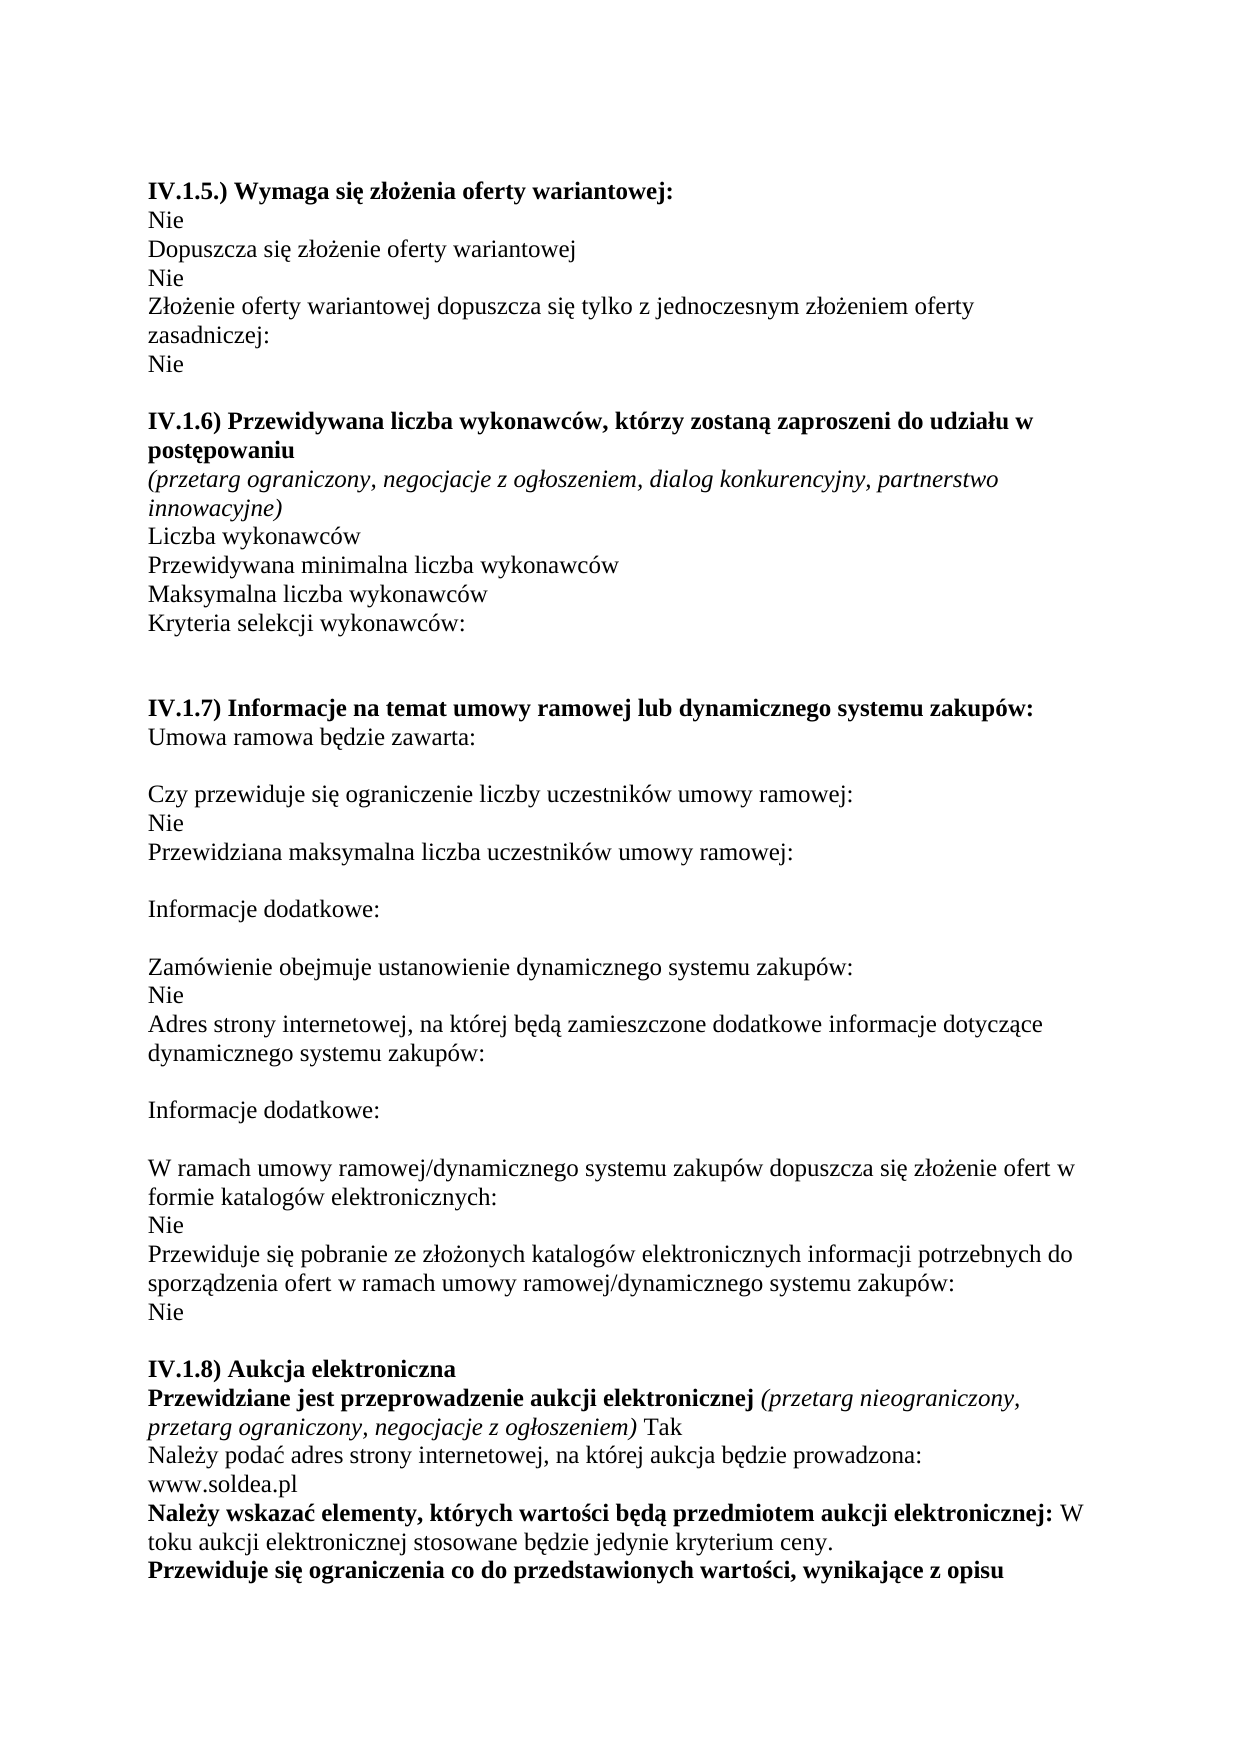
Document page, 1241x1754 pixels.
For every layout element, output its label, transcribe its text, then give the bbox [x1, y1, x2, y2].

text IV.1.6) Przewidywana liczba wykonawców, którzy zostaną zaproszeni do udziału w postępowaniu (przetarg ograniczony, negocjacje z ogłoszeniem, dialog konkurencyjny, partnerstwo innowacyjne) [148, 378, 1093, 521]
text IV.1.5.) Wymaga się złożenia oferty wariantowej: [148, 148, 1093, 205]
text Nie Dopuszcza się złożenie oferty wariantowej Nie Złożenie oferty wariantowej dopuszcza się tylko z jednoczesnym złożeniem oferty zasadniczej: Nie [148, 205, 1093, 378]
text Liczba wykonawców Przewidywana minimalna liczba wykonawców Maksymalna liczba wykonawców Kryteria selekcji wykonawców: [148, 521, 1093, 664]
text IV.1.7) Informacje na temat umowy ramowej lub dynamicznego systemu zakupów: [148, 664, 1093, 722]
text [148, 1326, 1093, 1584]
text Umowa ramowa będzie zawarta: Czy przewiduje się ograniczenie liczby uczestników umowy ramowej: Nie Przewidziana maksymalna liczba uczestników umowy ramowej: Informacje dodatkowe: Zamówienie obejmuje ustanowienie dynamicznego systemu zakupów: Nie Adres strony internetowej, na której będą zamieszczone dodatkowe informacje dotyczące dynamicznego systemu zakupów: Informacje dodatkowe: W ramach umowy ramowej/dynamicznego systemu zakupów dopuszcza się złożenie ofert w formie katalogów elektronicznych: Nie Przewiduje się pobranie ze złożonych katalogów elektronicznych informacji potrzebnych do sporządzenia ofert w ramach umowy ramowej/dynamicznego systemu zakupów: Nie [148, 722, 1093, 1326]
